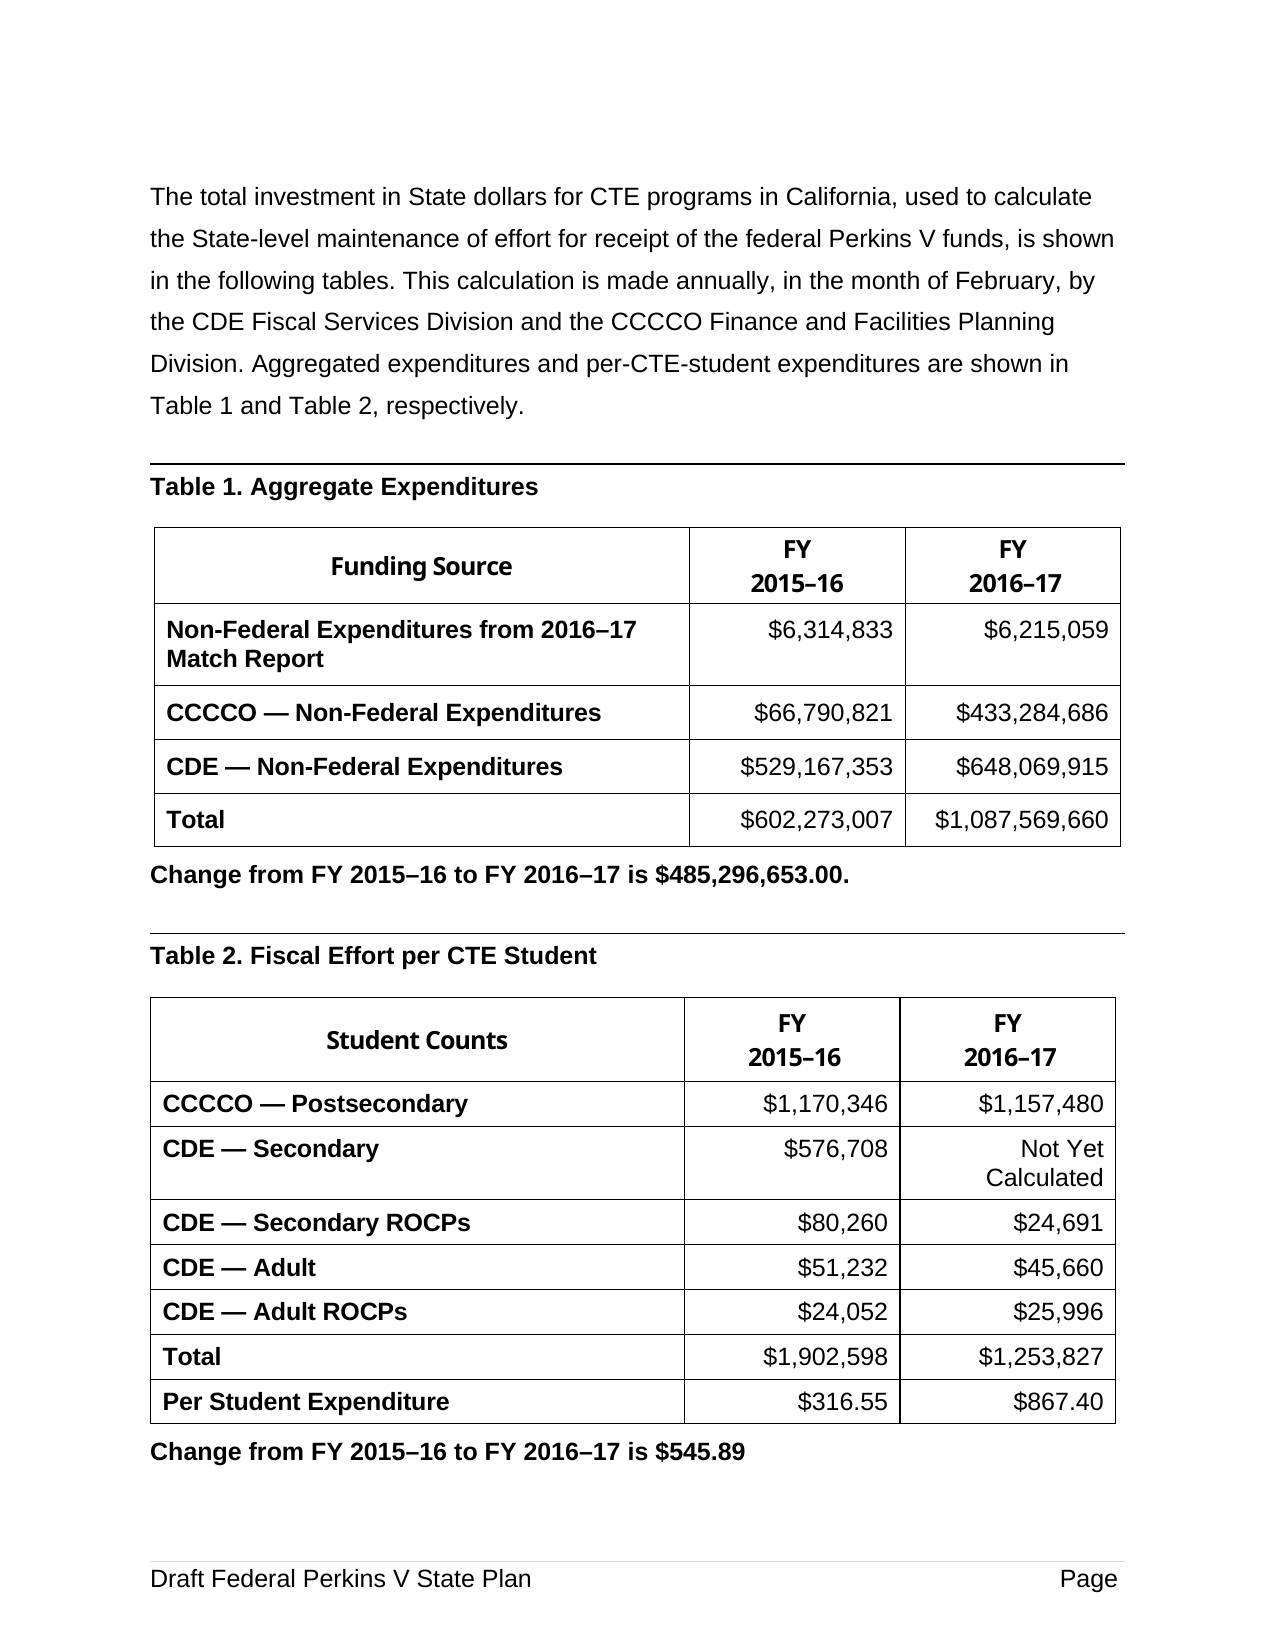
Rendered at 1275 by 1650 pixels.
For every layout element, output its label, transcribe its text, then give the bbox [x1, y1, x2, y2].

table_cell $1,157,480 [901, 1082, 1115, 1126]
table_cell $602,273,007 [690, 794, 905, 846]
table_cell CDE — Secondary [151, 1127, 684, 1199]
table_cell CDE — Non-Federal Expenditures [155, 740, 689, 792]
table_cell $66,790,821 [690, 686, 905, 739]
text Change from FY 2015–16 to FY 2016–17 is $485,296,653.00. [150, 847, 1125, 889]
table_cell Total [155, 794, 689, 846]
title Table 1. Aggregate Expenditures [150, 465, 1125, 500]
table_cell Not Yet Calculated [901, 1127, 1115, 1199]
table_cell $433,284,686 [906, 686, 1120, 739]
table_cell $1,902,598 [685, 1335, 899, 1378]
table_cell $1,253,827 [901, 1335, 1115, 1378]
table_cell $648,069,915 [906, 740, 1120, 792]
table_cell $529,167,353 [690, 740, 905, 792]
table_header FY 2015–16 [685, 998, 899, 1081]
table_cell $576,708 [685, 1127, 899, 1199]
table_cell $867.40 [901, 1380, 1115, 1423]
table_cell $1,087,569,660 [906, 794, 1120, 846]
table_header Funding Source [155, 528, 689, 602]
table_cell $6,215,059 [906, 604, 1120, 685]
table_cell CCCCO — Postsecondary [151, 1082, 684, 1126]
table_cell $80,260 [685, 1200, 899, 1244]
table_cell $1,170,346 [685, 1082, 899, 1126]
table_header FY 2015–16 [690, 528, 905, 602]
table_header FY 2016–17 [901, 998, 1115, 1081]
table_header Student Counts [151, 998, 684, 1081]
table_cell CCCCO — Non-Federal Expenditures [155, 686, 689, 739]
table_cell $316.55 [685, 1380, 899, 1423]
title Table 2. Fiscal Effort per CTE Student [150, 934, 1125, 970]
table_cell Non-Federal Expenditures from 2016–17 Match Report [155, 604, 689, 685]
text Change from FY 2015–16 to FY 2016–17 is $545.89 [150, 1424, 1125, 1466]
table_cell Total [151, 1335, 684, 1378]
table_cell CDE — Adult [151, 1245, 684, 1289]
table_cell CDE — Adult ROCPs [151, 1290, 684, 1334]
table_cell $25,996 [901, 1290, 1115, 1334]
table_cell $6,314,833 [690, 604, 905, 685]
table_cell $51,232 [685, 1245, 899, 1289]
table_cell Per Student Expenditure [151, 1380, 684, 1423]
text The total investment in State dollars for CTE programs in California, used to calculate the State-level maintenance of effort for receipt of the federal Perkins V funds, is shown in the following tables. This calculation is made annually, in the month of February, by the CDE Fiscal Services Division and the CCCCO Finance and Facilities Planning Division. Aggregated expenditures and per-CTE-student expenditures are shown in Table 1 and Table 2, respectively. [150, 169, 1125, 419]
table_cell $24,691 [901, 1200, 1115, 1244]
table_cell $24,052 [685, 1290, 899, 1334]
table_cell CDE — Secondary ROCPs [151, 1200, 684, 1244]
table_header FY 2016–17 [906, 528, 1120, 602]
table_cell $45,660 [901, 1245, 1115, 1289]
